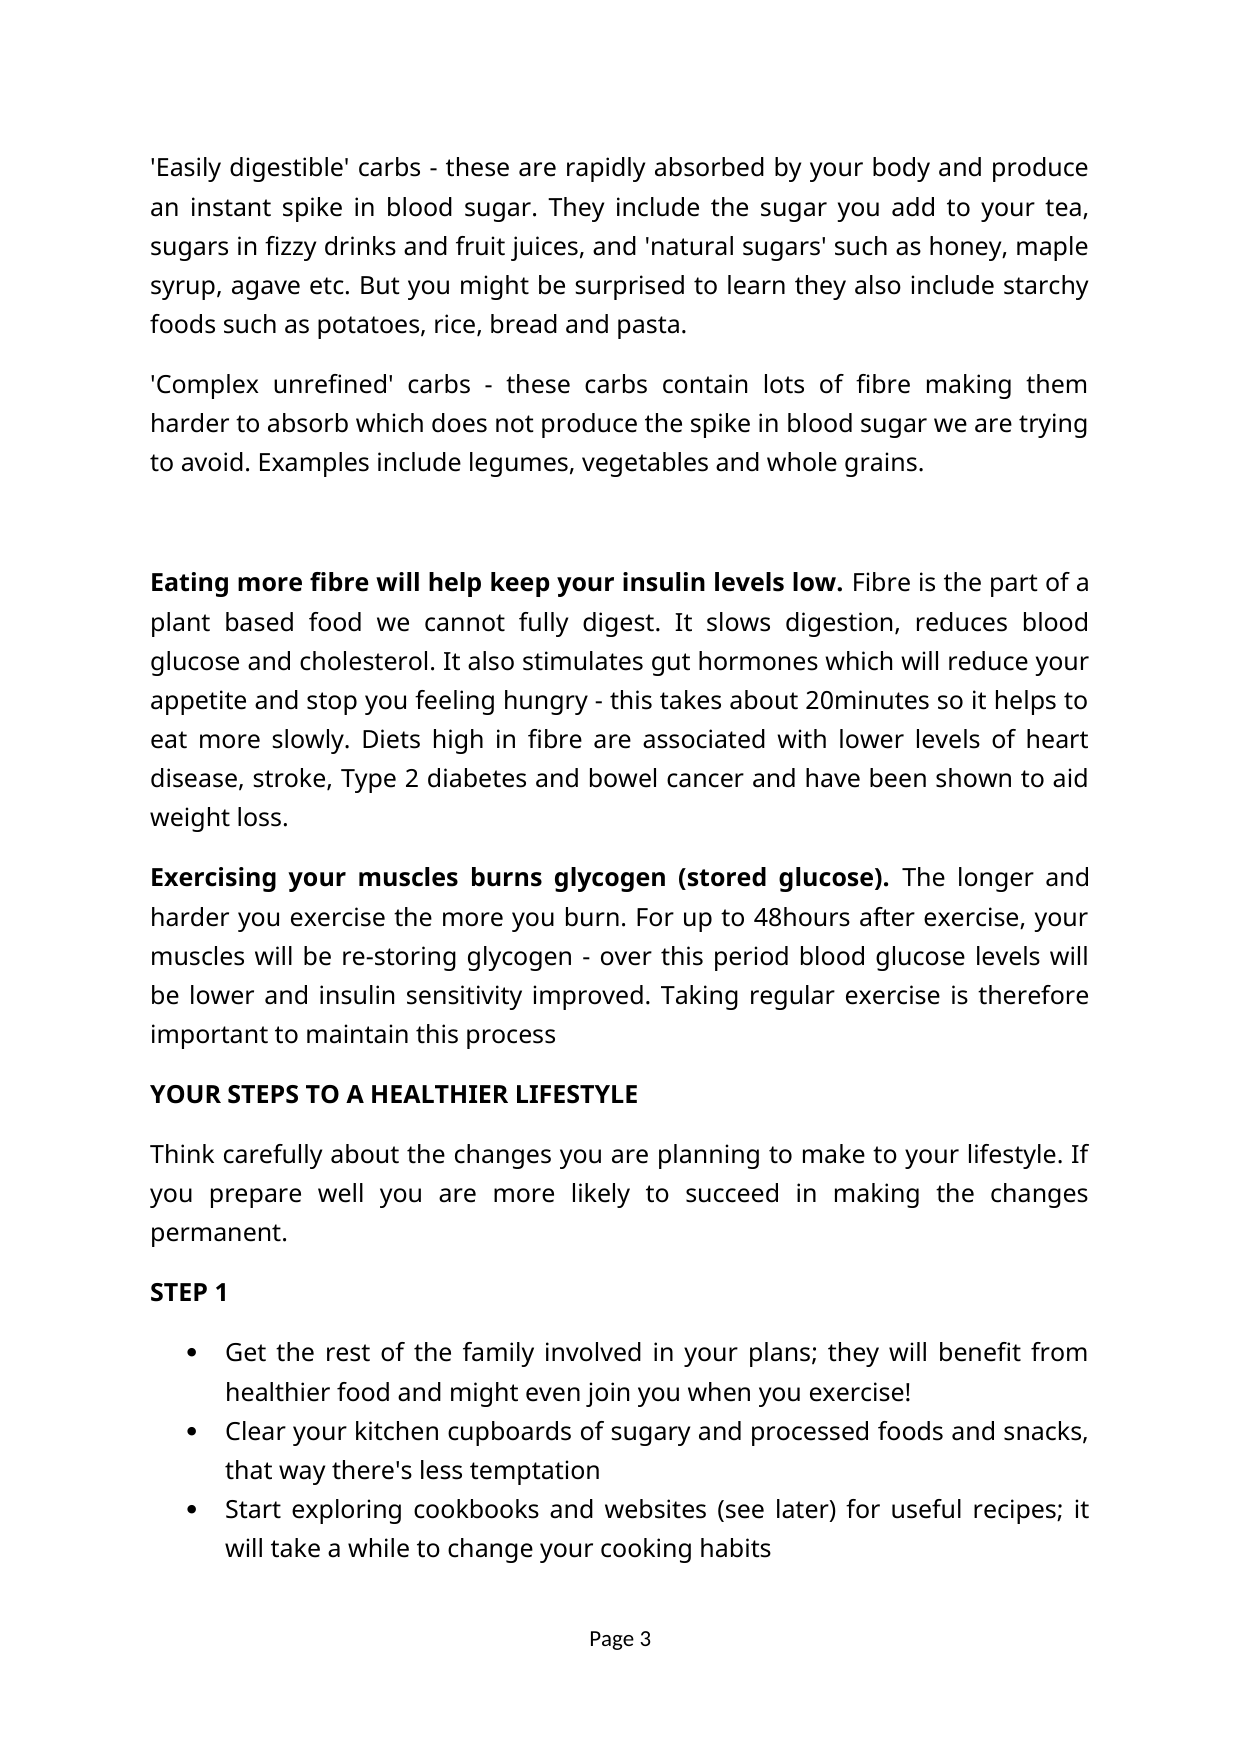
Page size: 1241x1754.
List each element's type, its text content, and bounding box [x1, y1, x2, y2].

text STEP 1 [150, 1275, 1090, 1309]
text 'Easily digestible' carbs - these are rapidly absorbed by your body and produce an instant spike in blood sugar. They include the sugar you add to your tea, sugars in fizzy drinks and fruit juices, and 'natural sugars' such as honey, maple syrup, agave etc. But you might be surprised to learn they also include starchy foods such as potatoes, rice, bread and pasta. [150, 150, 1090, 341]
list Get the rest of the family involved in your plans; they will benefit from healthier food and might even join you when you exercise! [187, 1335, 1090, 1408]
text 'Complex unrefined' carbs - these carbs contain lots of fibre making them harder to absorb which does not produce the spike in blood sugar we are trying to avoid. Examples include legumes, vegetables and whole grains. [150, 367, 1090, 479]
list Clear your kitchen cupboards of sugary and processed foods and snacks, that way there's less temptation [187, 1413, 1090, 1487]
text Eating more fibre will help keep your insulin levels low. Fibre is the part of a plant based food we cannot fully digest. It slows digestion, reduces blood glucose and cholesterol. It also stimulates gut hormones which will reduce your appetite and stop you feeling hungry - this takes about 20minutes so it helps to eat more slowly. Diets high in fibre are associated with lower levels of heart disease, stroke, Type 2 diabetes and bowel cancer and have been shown to aid weight loss. [150, 565, 1090, 834]
text Think carefully about the changes you are planning to make to your lifestyle. If you prepare well you are more likely to succeed in making the changes permanent. [150, 1137, 1090, 1249]
text Exercising your muscles burns glycogen (stored glucose). The longer and harder you exercise the more you burn. For up to 48hours after exercise, your muscles will be re-storing glycogen - over this period blood glucose levels will be lower and insulin sensitivity improved. Taking regular exercise is therefore important to maintain this process [150, 860, 1090, 1051]
list Start exploring cookbooks and websites (see later) for useful recipes; it will take a while to change your cooking habits [187, 1492, 1090, 1565]
text YOUR STEPS TO A HEALTHIER LIFESTYLE [150, 1077, 1090, 1111]
